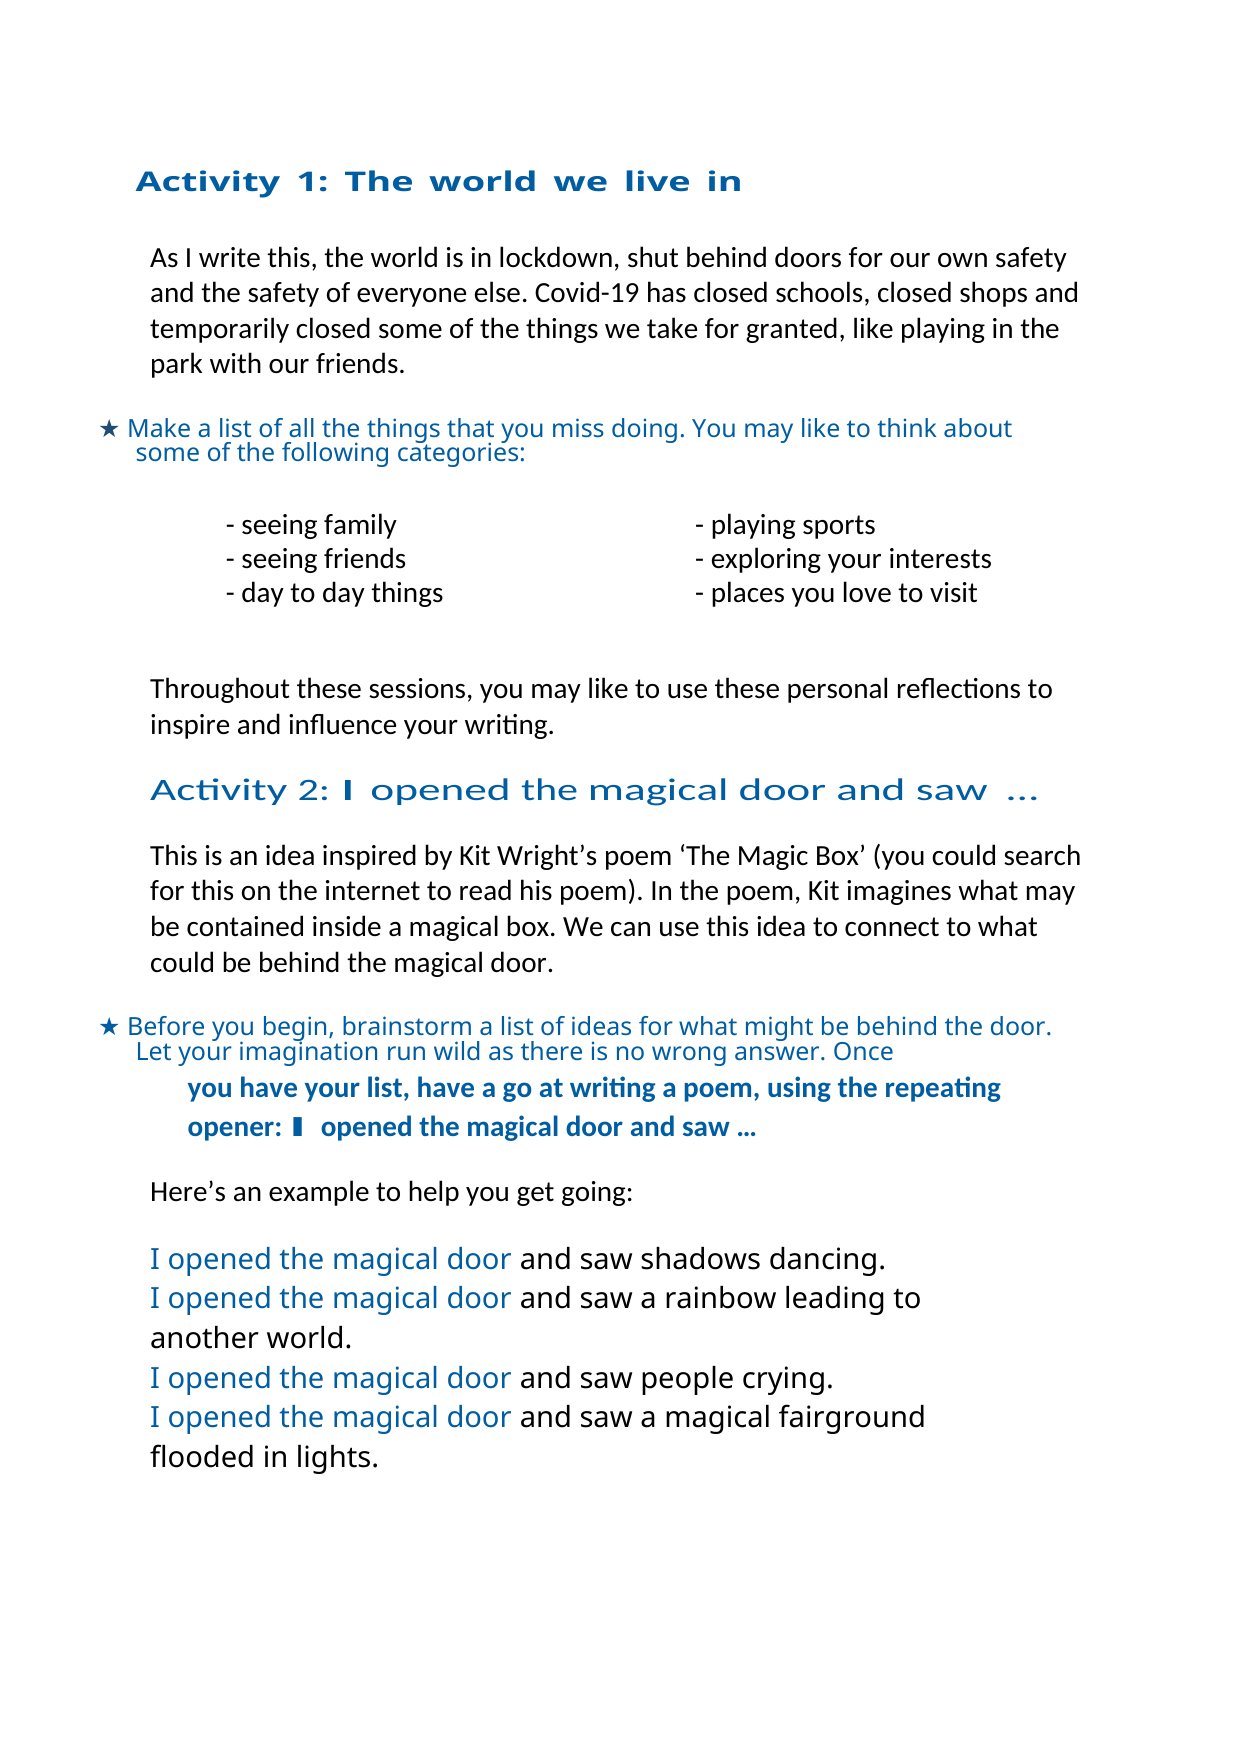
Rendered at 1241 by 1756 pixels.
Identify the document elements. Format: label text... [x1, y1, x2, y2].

text Here’s an example to help you get going: [150, 1173, 1176, 1209]
subtitle Activity 1: The world we live in [135, 162, 1176, 199]
subtitle ★ Make a list of all the things that you miss doing. You may like to think about some of the following categories: [98, 416, 1031, 469]
text I opened the magical door and saw a rainbow leading to another world. [150, 1278, 991, 1357]
text I opened the magical door and saw a magical fairground flooded in lights. [150, 1397, 994, 1476]
text I opened the magical door and saw shadows dancing. [150, 1238, 1176, 1278]
subtitle ★ Before you begin, brainstorm a list of ideas for what might be behind the door. Let your imagination run wild as there is no wrong answer. Once [98, 1014, 1073, 1067]
text As I write this, the world is in lockdown, shut behind doors for our own safety and the safety of everyone else. Covid-19 has closed schools, closed shops and temporarily closed some of the things we take for granted, like playing in the park with our friends. [150, 239, 1085, 381]
text I opened the magical door and saw people crying. [150, 1357, 1176, 1397]
text Throughout these sessions, you may like to use these personal reflections to inspire and influence your writing. [150, 671, 1057, 742]
text This is an idea inspired by Kit Wright’s poem ‘The Magic Box’ (you could search for this on the internet to read his poem). In the poem, Kit imagines what may be contained inside a magical box. We can use this idea to connect to what could be behind the magical door. [150, 837, 1085, 979]
table_header playing sports exploring your interests places you love to visit [569, 511, 1013, 611]
text you have your list, have a go at writing a poem, using the repeating opener: I opened the magical door and saw … [187, 1069, 1004, 1143]
table_header seeing family seeing friends day to day things [205, 511, 569, 611]
text Activity 2: I opened the magical door and saw … [150, 770, 1176, 808]
